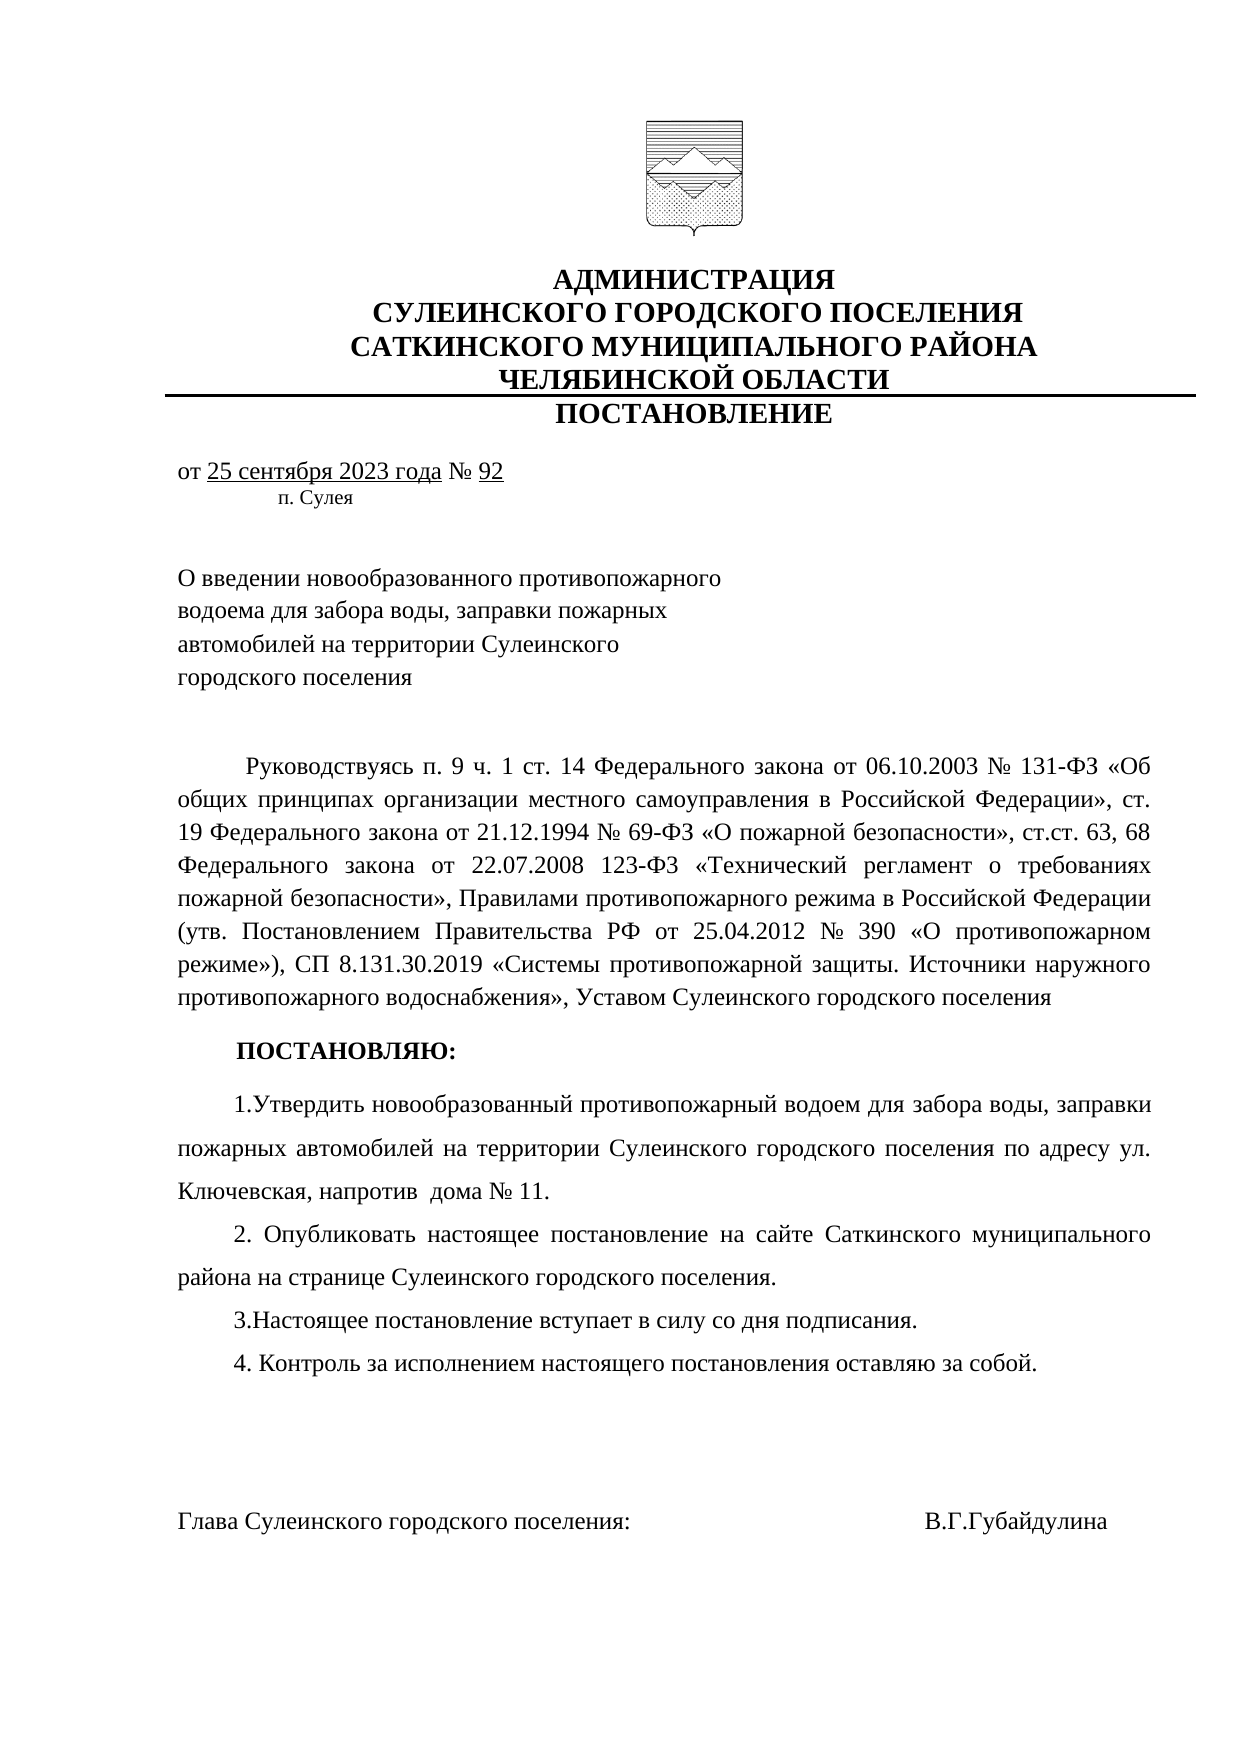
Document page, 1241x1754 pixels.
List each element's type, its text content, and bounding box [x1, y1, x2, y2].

text ПОСТАНОВЛЯЮ: [177, 1036, 1152, 1064]
text АДМИНИСТРАЦИЯ [177, 262, 1152, 295]
text п. Сулея [177, 485, 1152, 509]
picture [644, 118, 744, 237]
text Руководствуясь п. 9 ч. 1 ст. 14 Федерального закона от 06.10.2003 № 131-ФЗ «Об общих принципах организации местного самоуправления в Российской Федерации», ст. 19 Федерального закона от 21.12.1994 № 69-ФЗ «О пожарной безопасности», ст.ст. 63, 68 Федерального закона от 22.07.2008 123-Ф3 «Технический регламент о требованиях пожарной безопасности», Правилами противопожарного режима в Российской Федерации (утв. Постановлением Правительства РФ от 25.04.2012 № 390 «О противопожарном режиме»), СП 8.131.30.2019 «Системы противопожарной защиты. Источники наружного противопожарного водоснабжения», Уставом Сулеинского городского поселения [177, 751, 1152, 1011]
text ПОСТАНОВЛЕНИЕ [177, 397, 1152, 429]
text САТКИНСКОГО МУНИЦИПАЛЬНОГО РАЙОНА [177, 329, 1152, 362]
text ЧЕЛЯБИНСКОЙ ОБЛАСТИ [177, 362, 1152, 394]
text 4. Контроль за исполнением настоящего постановления оставляю за собой. [177, 1348, 1152, 1377]
text от 25 сентября 2023 года № 92 [177, 456, 1152, 485]
text 2. Опубликовать настоящее постановление на сайте Саткинского муниципального района на странице Сулеинского городского поселения. [177, 1219, 1152, 1291]
text Глава Сулеинского городского поселения: В.Г.Губайдулина [177, 1506, 1152, 1535]
text 1.Утвердить новообразованный противопожарный водоем для забора воды, заправки пожарных автомобилей на территории Сулеинского городского поселения по адресу ул. Ключевская, напротив дома № 11. [177, 1089, 1152, 1204]
text СУЛЕИНСКОГО ГОРОДСКОГО ПОСЕЛЕНИЯ [177, 295, 1152, 329]
text 3.Настоящее постановление вступает в силу со дня подписания. [177, 1305, 1152, 1334]
text О введении новообразованного противопожарного водоема для забора воды, заправки пожарных автомобилей на территории Сулеинского городского поселения [177, 563, 738, 690]
